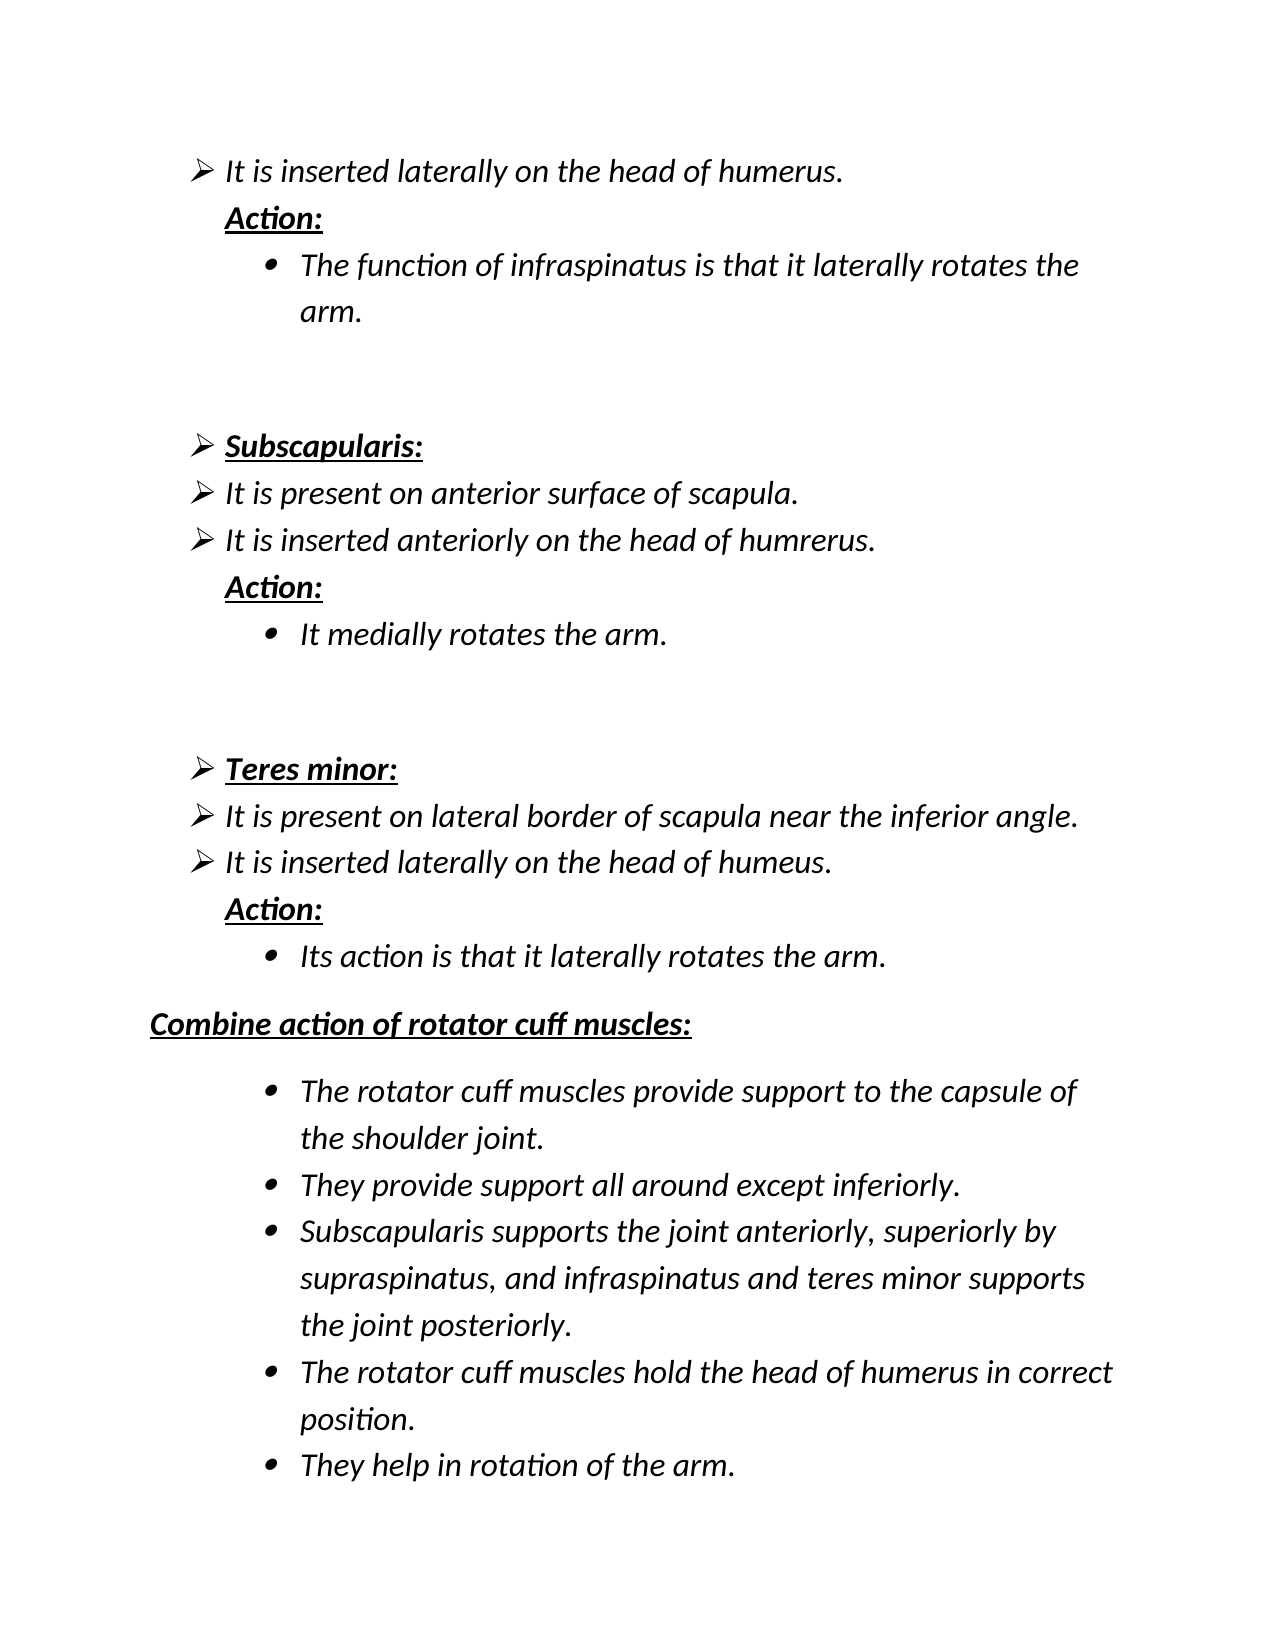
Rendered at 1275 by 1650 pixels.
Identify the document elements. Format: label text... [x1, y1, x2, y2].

list It is inserted anteriorly on the head of humrerus. [187, 519, 1125, 560]
list Subscapularis: [187, 426, 1125, 466]
list It is present on anterior surface of scapula. [187, 472, 1125, 513]
list It medially rotates the arm. [262, 613, 1125, 653]
list They provide support all around except inferiorly. [262, 1164, 1125, 1204]
list The rotator cuff muscles hold the head of humerus in correct position. [262, 1351, 1125, 1438]
list They help in rotation of the arm. [262, 1444, 1125, 1485]
list The function of infraspinatus is that it laterally rotates the arm. [262, 243, 1125, 331]
list Action: [225, 888, 1125, 929]
list It is inserted laterally on the head of humeus. [187, 841, 1125, 882]
list Its action is that it laterally rotates the arm. [262, 935, 1125, 976]
list Action: [225, 197, 1125, 237]
list It is inserted laterally on the head of humerus. [187, 150, 1125, 191]
list Action: [225, 566, 1125, 607]
text Combine action of rotator cuff muscles: [150, 1002, 1125, 1043]
list It is present on lateral border of scapula near the inferior angle. [187, 794, 1125, 835]
list Teres minor: [187, 748, 1125, 788]
list Subscapularis supports the joint anteriorly, superiorly by supraspinatus, and infraspinatus and teres minor supports the joint posteriorly. [262, 1210, 1125, 1345]
list The rotator cuff muscles provide support to the capsule of the shoulder joint. [262, 1070, 1125, 1158]
